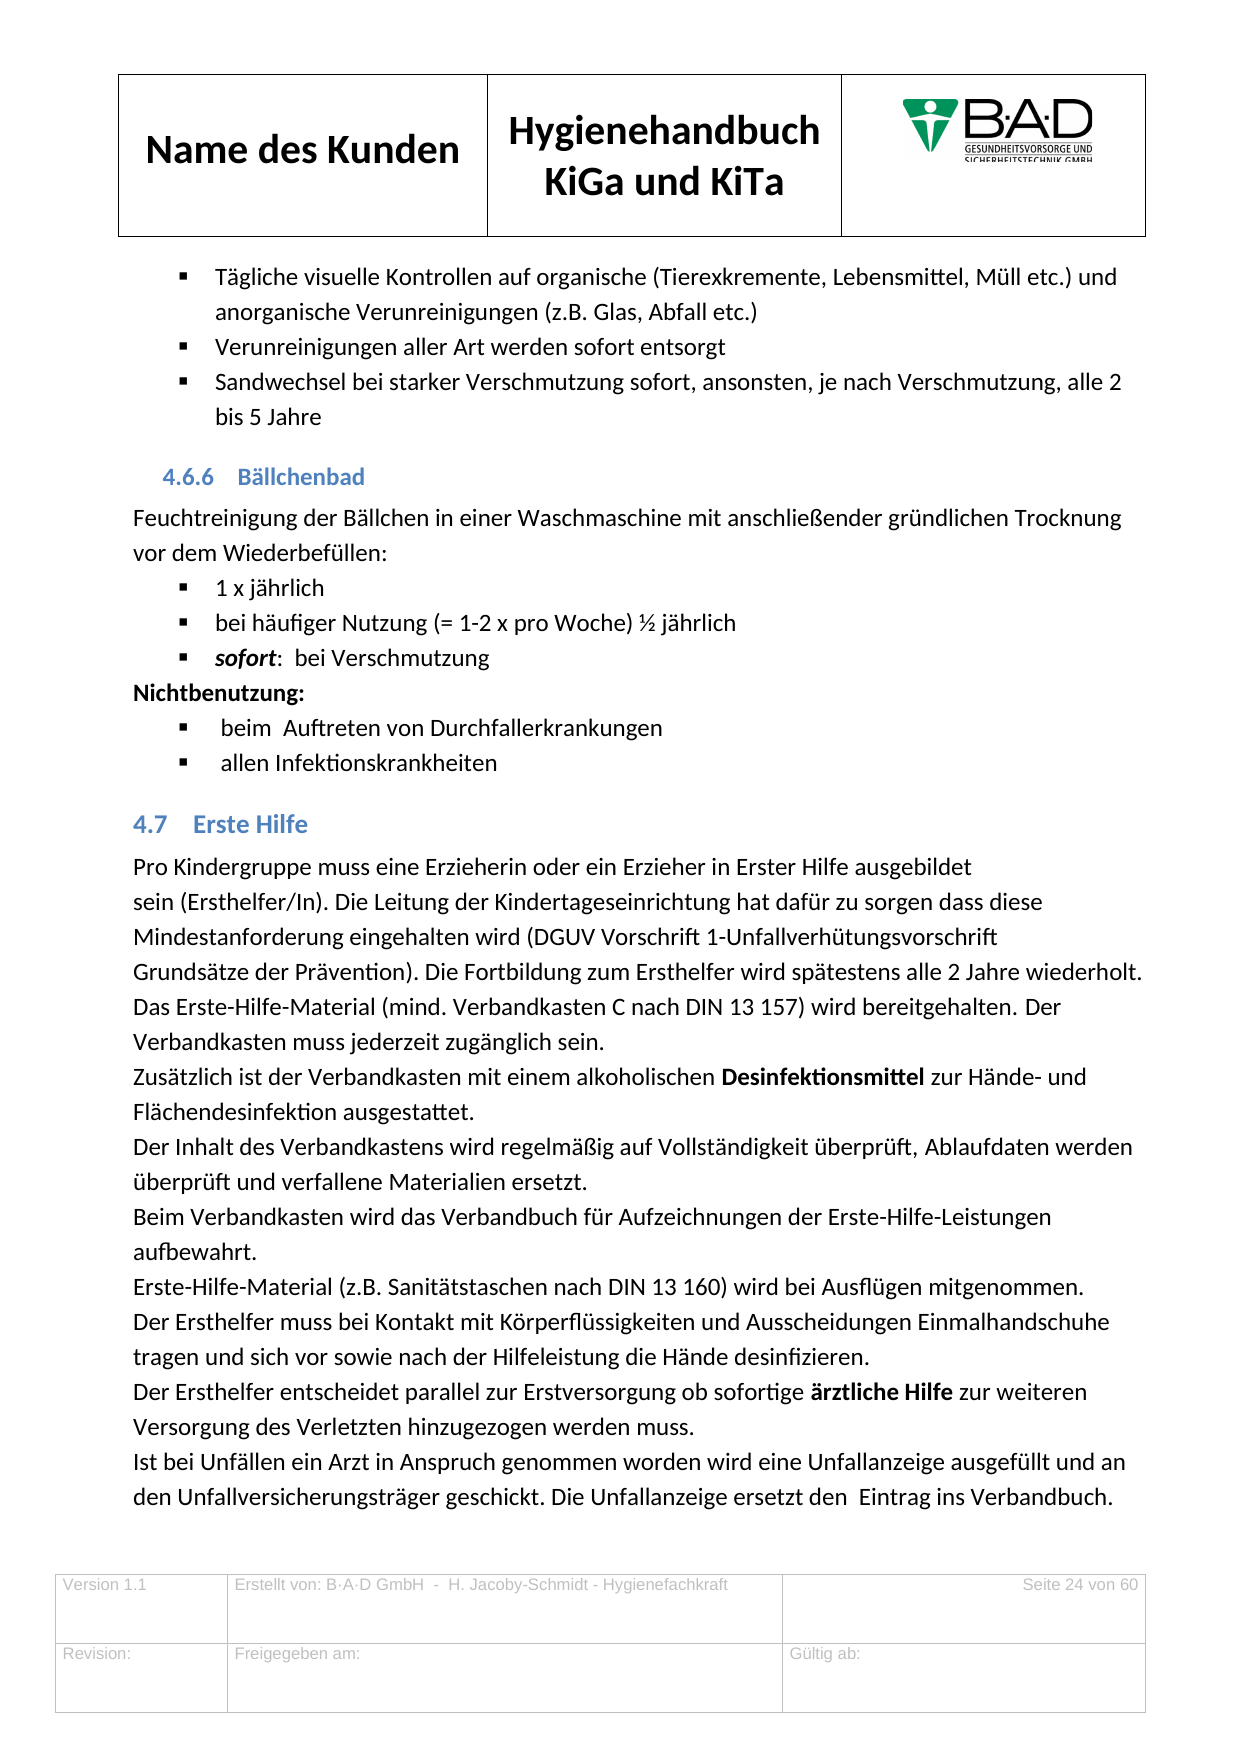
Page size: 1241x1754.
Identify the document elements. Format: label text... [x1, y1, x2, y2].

list Verunreinigungen aller Art werden sofort entsorgt [177, 331, 1152, 361]
text Pro Kindergruppe muss eine Erzieherin oder ein Erzieher in Erster Hilfe ausgebildet [133, 851, 1152, 882]
text Grundsätze der Prävention). Die Fortbildung zum Ersthelfer wird spätestens alle 2 Jahre wiederholt. [133, 956, 1152, 987]
picture [903, 99, 1093, 162]
subtitle Bällchenbad [162, 461, 1152, 491]
list allen Infektionskrankheiten [177, 747, 1152, 778]
list sofort: bei Verschmutzung [177, 642, 1152, 673]
list beim Auftreten von Durchfallerkrankungen [177, 712, 1152, 743]
text sein (Ersthelfer/In). Die Leitung der Kindertageseinrichtung hat dafür zu sorgen dass diese Mindestanforderung eingehalten wird (DGUV Vorschrift 1-Unfallverhütungsvorschrift [133, 886, 1152, 952]
list 1 x jährlich [177, 572, 1152, 603]
text Nichtbenutzung: [133, 677, 1152, 708]
text Der Ersthelfer muss bei Kontakt mit Körperflüssigkeiten und Ausscheidungen Einmalhandschuhe tragen und sich vor sowie nach der Hilfeleistung die Hände desinfizieren. [133, 1306, 1152, 1372]
text Der Inhalt des Verbandkastens wird regelmäßig auf Vollständigkeit überprüft, Ablaufdaten werden überprüft und verfallene Materialien ersetzt. [133, 1131, 1152, 1197]
list Sandwechsel bei starker Verschmutzung sofort, ansonsten, je nach Verschmutzung, alle 2 bis 5 Jahre [177, 366, 1152, 431]
text Ist bei Unfällen ein Arzt in Anspruch genommen worden wird eine Unfallanzeige ausgefüllt und an den Unfallversicherungsträger geschickt. Die Unfallanzeige ersetzt den Eintrag ins Verbandbuch. [133, 1446, 1152, 1512]
text Erste-Hilfe-Material (z.B. Sanitätstaschen nach DIN 13 160) wird bei Ausflügen mitgenommen. [133, 1271, 1152, 1302]
text Beim Verbandkasten wird das Verbandbuch für Aufzeichnungen der Erste-Hilfe-Leistungen aufbewahrt. [133, 1201, 1152, 1267]
list Tägliche visuelle Kontrollen auf organische (Tierexkremente, Lebensmittel, Müll etc.) und anorganische Verunreinigungen (z.B. Glas, Abfall etc.) [177, 261, 1152, 326]
text Der Ersthelfer entscheidet parallel zur Erstversorgung ob sofortige ärztliche Hilfe zur weiteren Versorgung des Verletzten hinzugezogen werden muss. [133, 1376, 1152, 1442]
text Das Erste-Hilfe-Material (mind. Verbandkasten C nach DIN 13 157) wird bereitgehalten. Der Verbandkasten muss jederzeit zugänglich sein. [133, 991, 1152, 1057]
list bei häufiger Nutzung (= 1-2 x pro Woche) ½ jährlich [177, 607, 1152, 638]
subtitle Erste Hilfe [133, 807, 1152, 840]
text Zusätzlich ist der Verbandkasten mit einem alkoholischen Desinfektionsmittel zur Hände- und Flächendesinfektion ausgestattet. [133, 1061, 1152, 1127]
text Feuchtreinigung der Bällchen in einer Waschmaschine mit anschließender gründlichen Trocknung vor dem Wiederbefüllen: [133, 502, 1152, 568]
